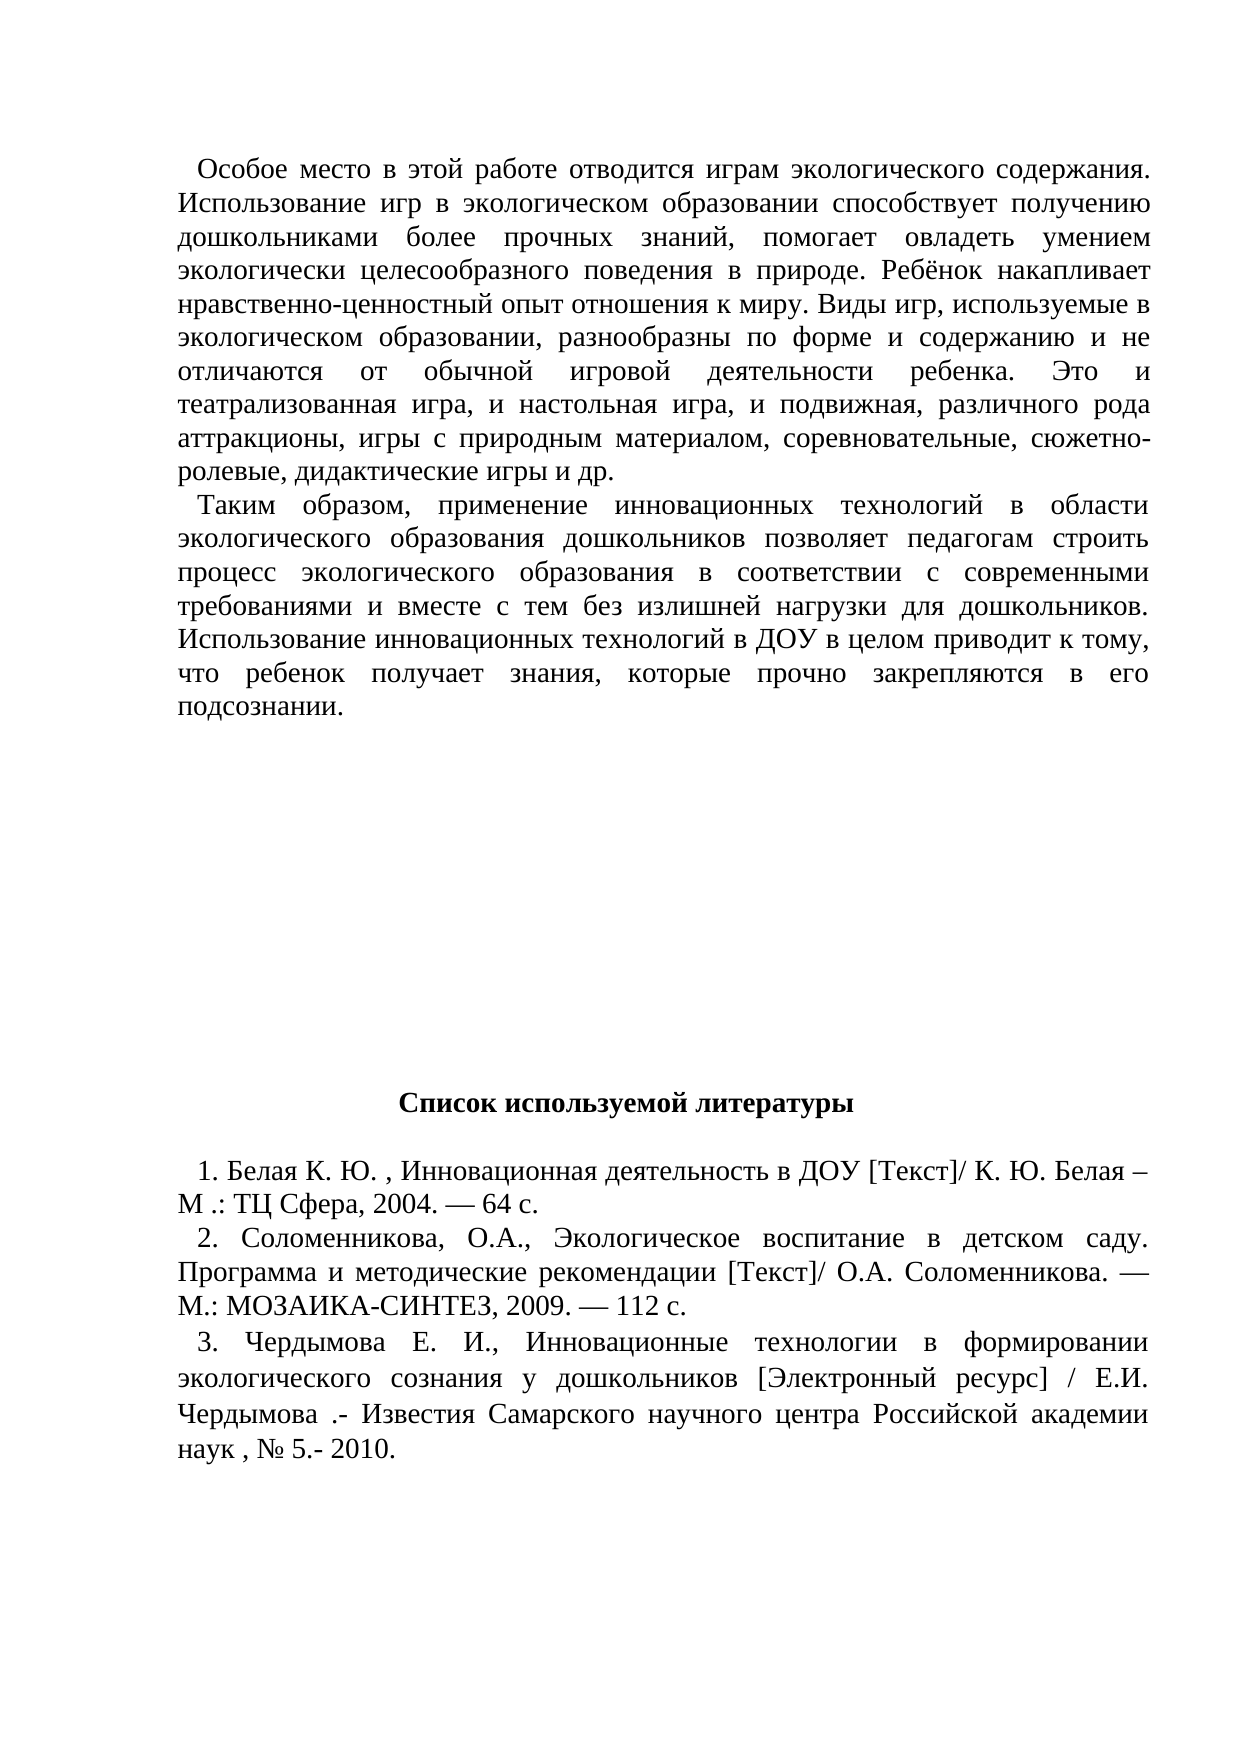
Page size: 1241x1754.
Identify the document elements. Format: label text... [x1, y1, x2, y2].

text 2. Соломенникова, О.А., Экологическое воспитание в детском саду. Программа и методические рекомендации [Текст]/ О.А. Соломенникова. — М.: МОЗАИКА-СИНТЕЗ, 2009. — 112 с. [177, 1220, 1149, 1322]
text Таким образом, применение инновационных технологий в области экологического образования дошкольников позволяет педагогам строить процесс экологического образования в соответствии с современными требованиями и вместе с тем без излишней нагрузки для дошкольников. Использование инновационных технологий в ДОУ в целом приводит к тому, что ребенок получает знания, которые прочно закрепляются в его подсознании. [177, 487, 1149, 722]
text Список используемой литературы [398, 1073, 1152, 1119]
text 1. Белая К. Ю. , Инновационная деятельность в ДОУ [Текст]/ К. Ю. Белая – М .: ТЦ Сфера, 2004. — 64 с. [177, 1152, 1149, 1220]
text 3. Чердымова Е. И., Инновационные технологии в формировании экологического сознания у дошкольников [Электронный ресурс] / Е.И. Чердымова .- Известия Самарского научного центра Российской академии наук , № 5.- 2010. [177, 1322, 1149, 1465]
text Особое место в этой работе отводится играм экологического содержания. Использование игр в экологическом образовании способствует получению дошкольниками более прочных знаний, помогает овладеть умением экологически целесообразного поведения в природе. Ребёнок накапливает нравственно-ценностный опыт отношения к миру. Виды игр, используемые в экологическом образовании, разнообразны по форме и содержанию и не отличаются от обычной игровой деятельности ребенка. Это и театрализованная игра, и настольная игра, и подвижная, различного рода аттракционы, игры с природным материалом, соревновательные, сюжетно-ролевые, дидактические игры и др. [177, 152, 1152, 487]
